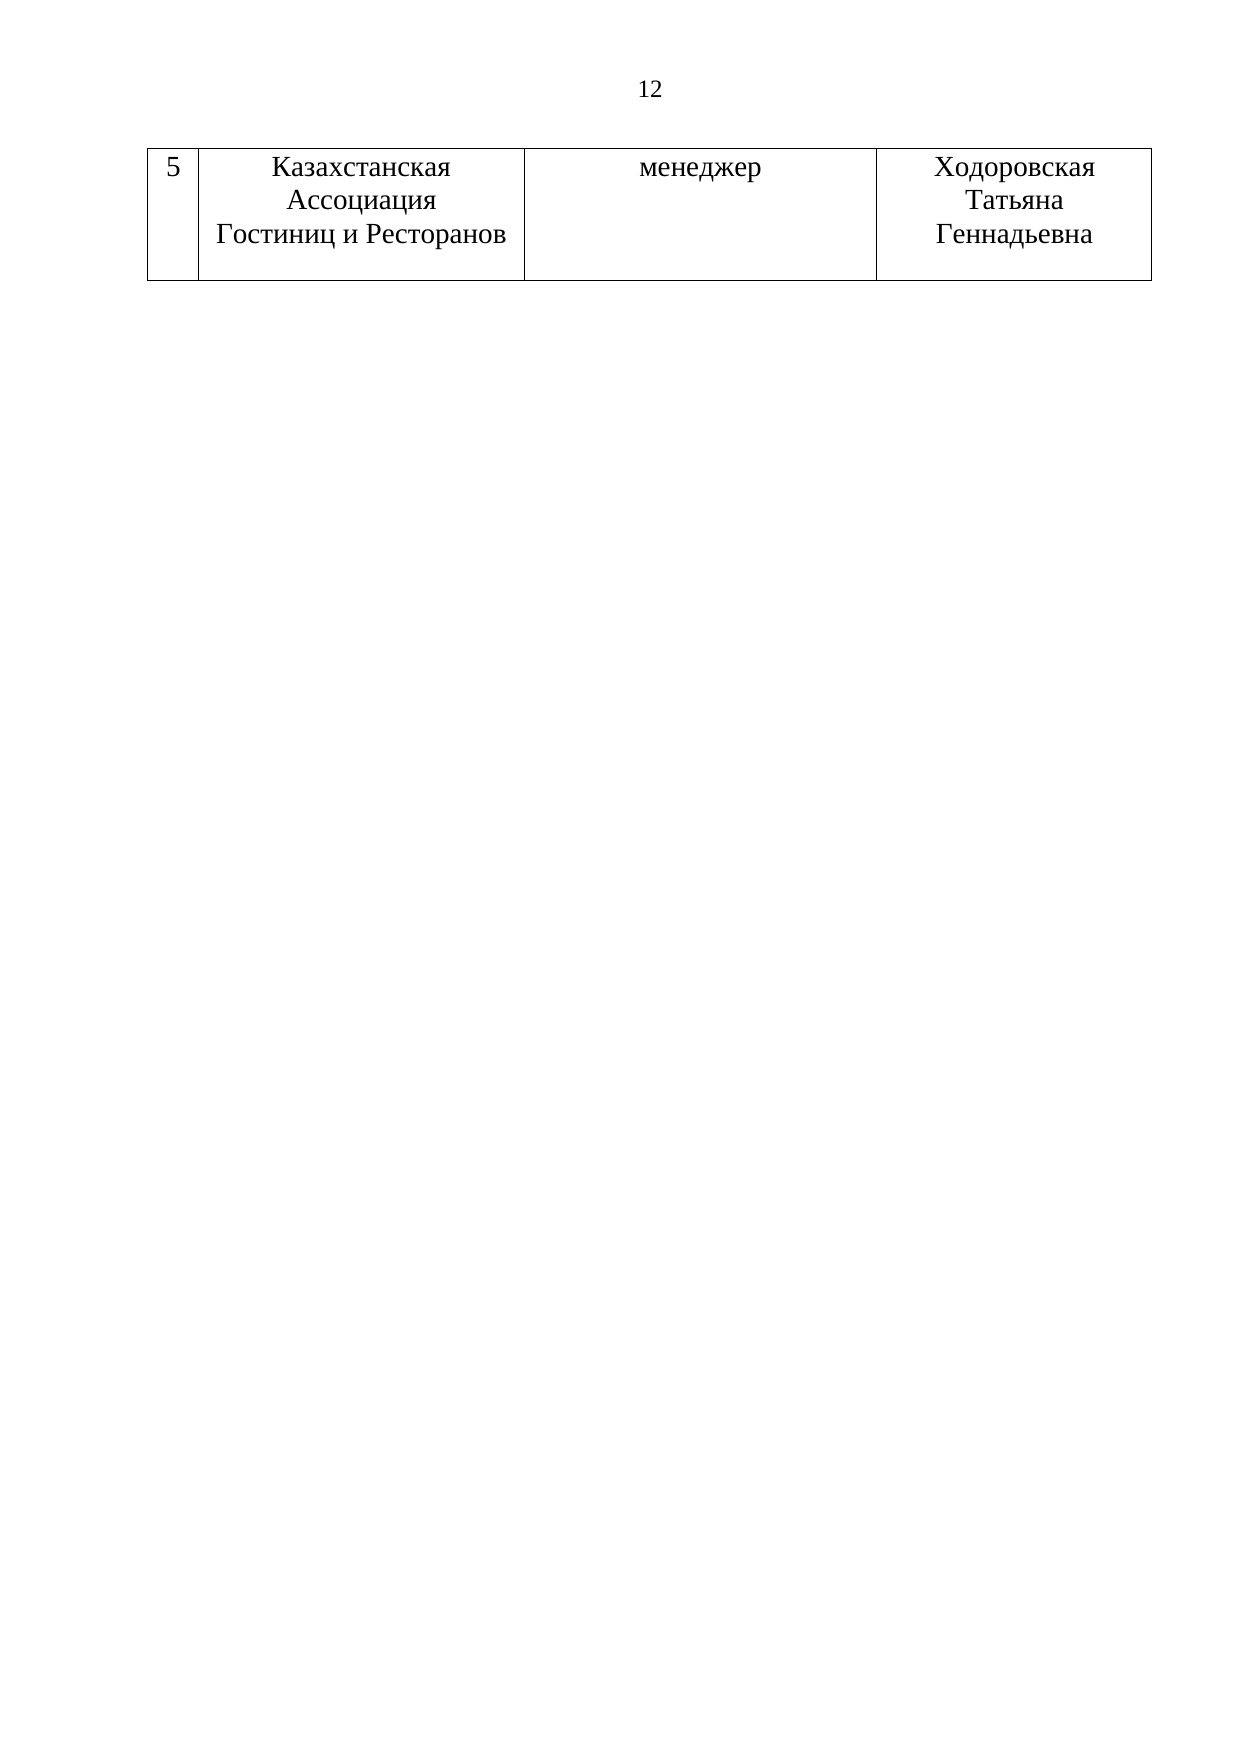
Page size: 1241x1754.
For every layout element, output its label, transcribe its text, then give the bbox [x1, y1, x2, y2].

table_cell Ходоровская Татьяна Геннадьевна [877, 149, 1151, 280]
table_cell 5 [148, 149, 198, 280]
table_cell менеджер [525, 149, 876, 280]
table_cell Казахстанская Ассоциация Гостиниц и Ресторанов [199, 149, 524, 280]
